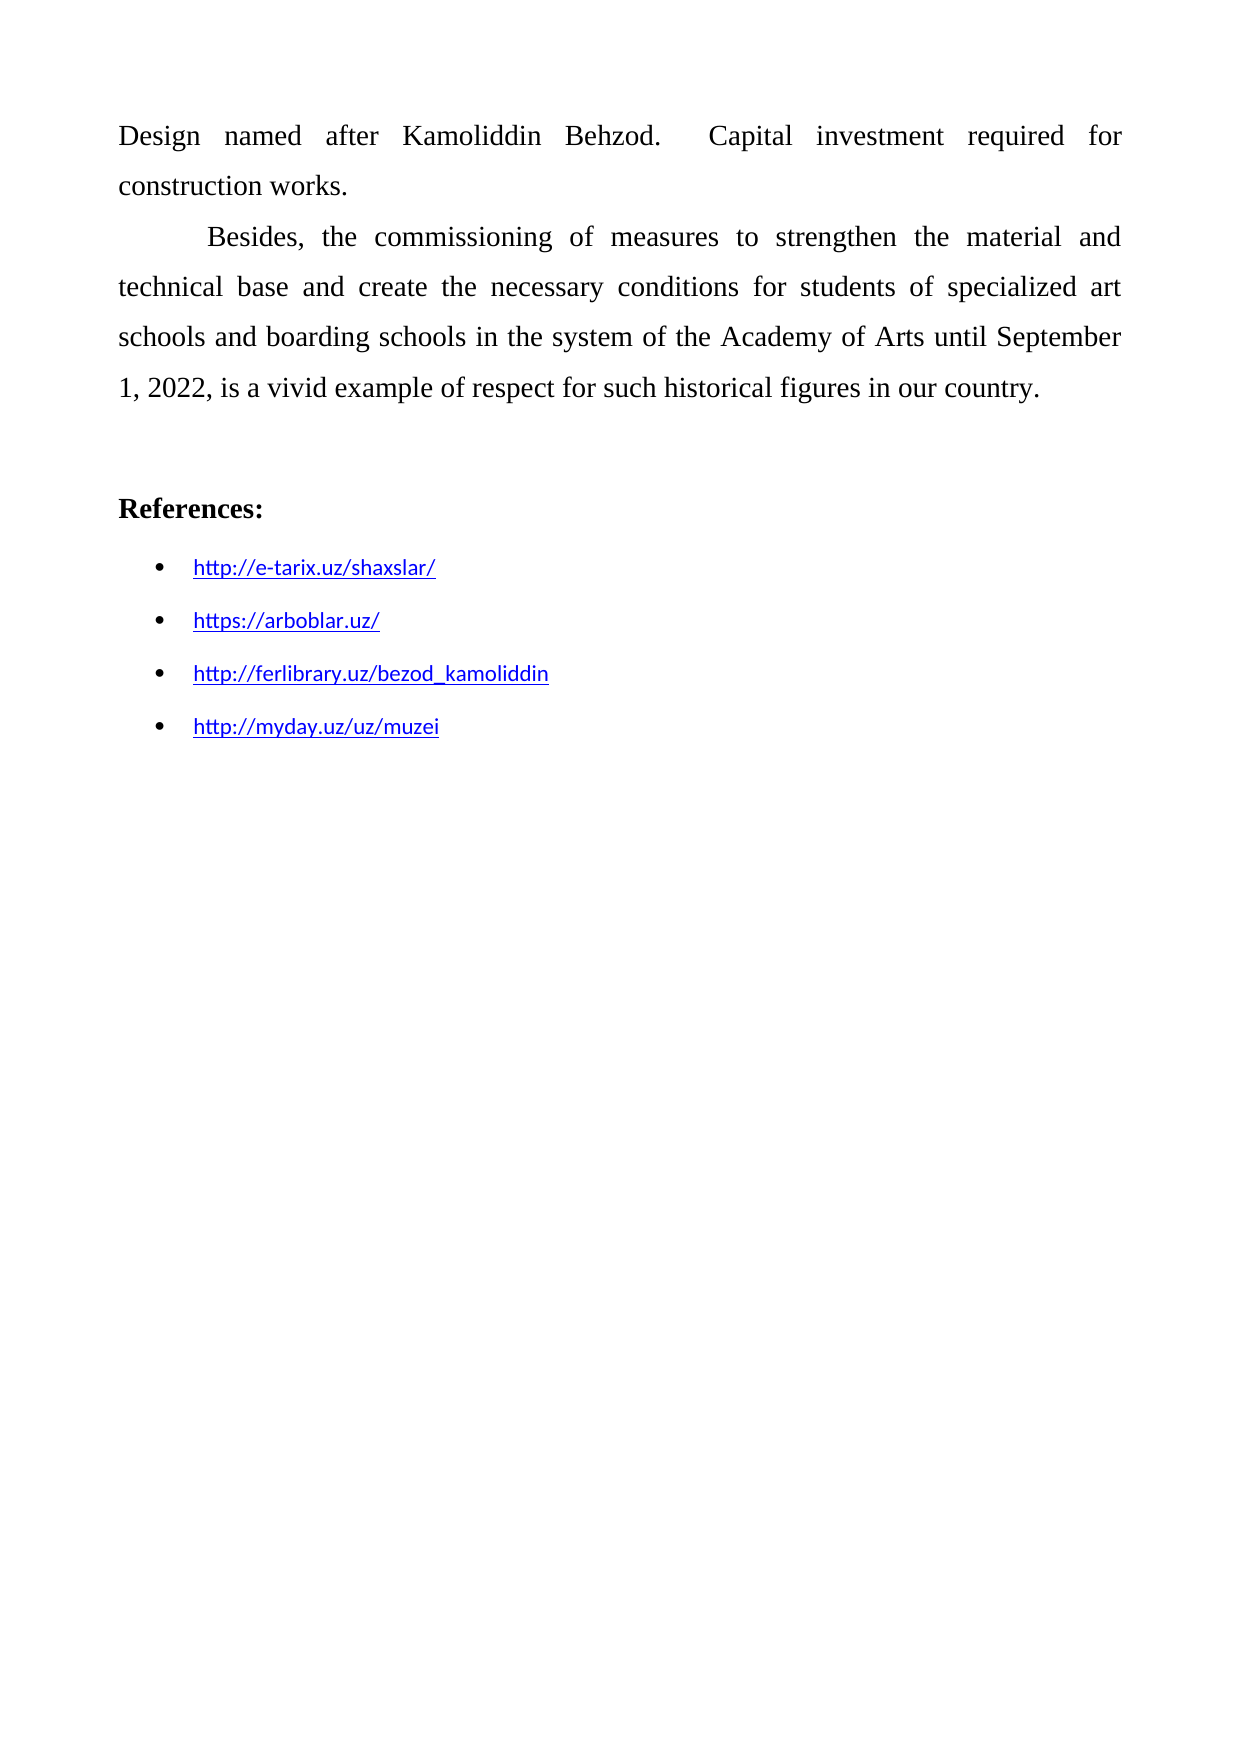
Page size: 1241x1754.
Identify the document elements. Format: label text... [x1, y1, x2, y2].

list http://myday.uz/uz/muzei [156, 712, 1122, 741]
subtitle References: [118, 491, 1122, 525]
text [118, 118, 1122, 202]
text Besides, the commissioning of measures to strengthen the material and technical base and create the necessary conditions for students of specialized art schools and boarding schools in the system of the Academy of Arts until September 1, 2022, is a vivid example of respect for such historical figures in our country. [118, 219, 1122, 403]
list http://e-tarix.uz/shaxslar/ [156, 553, 1122, 581]
list http://ferlibrary.uz/bezod_kamoliddin [156, 659, 1122, 687]
list https://arboblar.uz/ [156, 606, 1122, 634]
